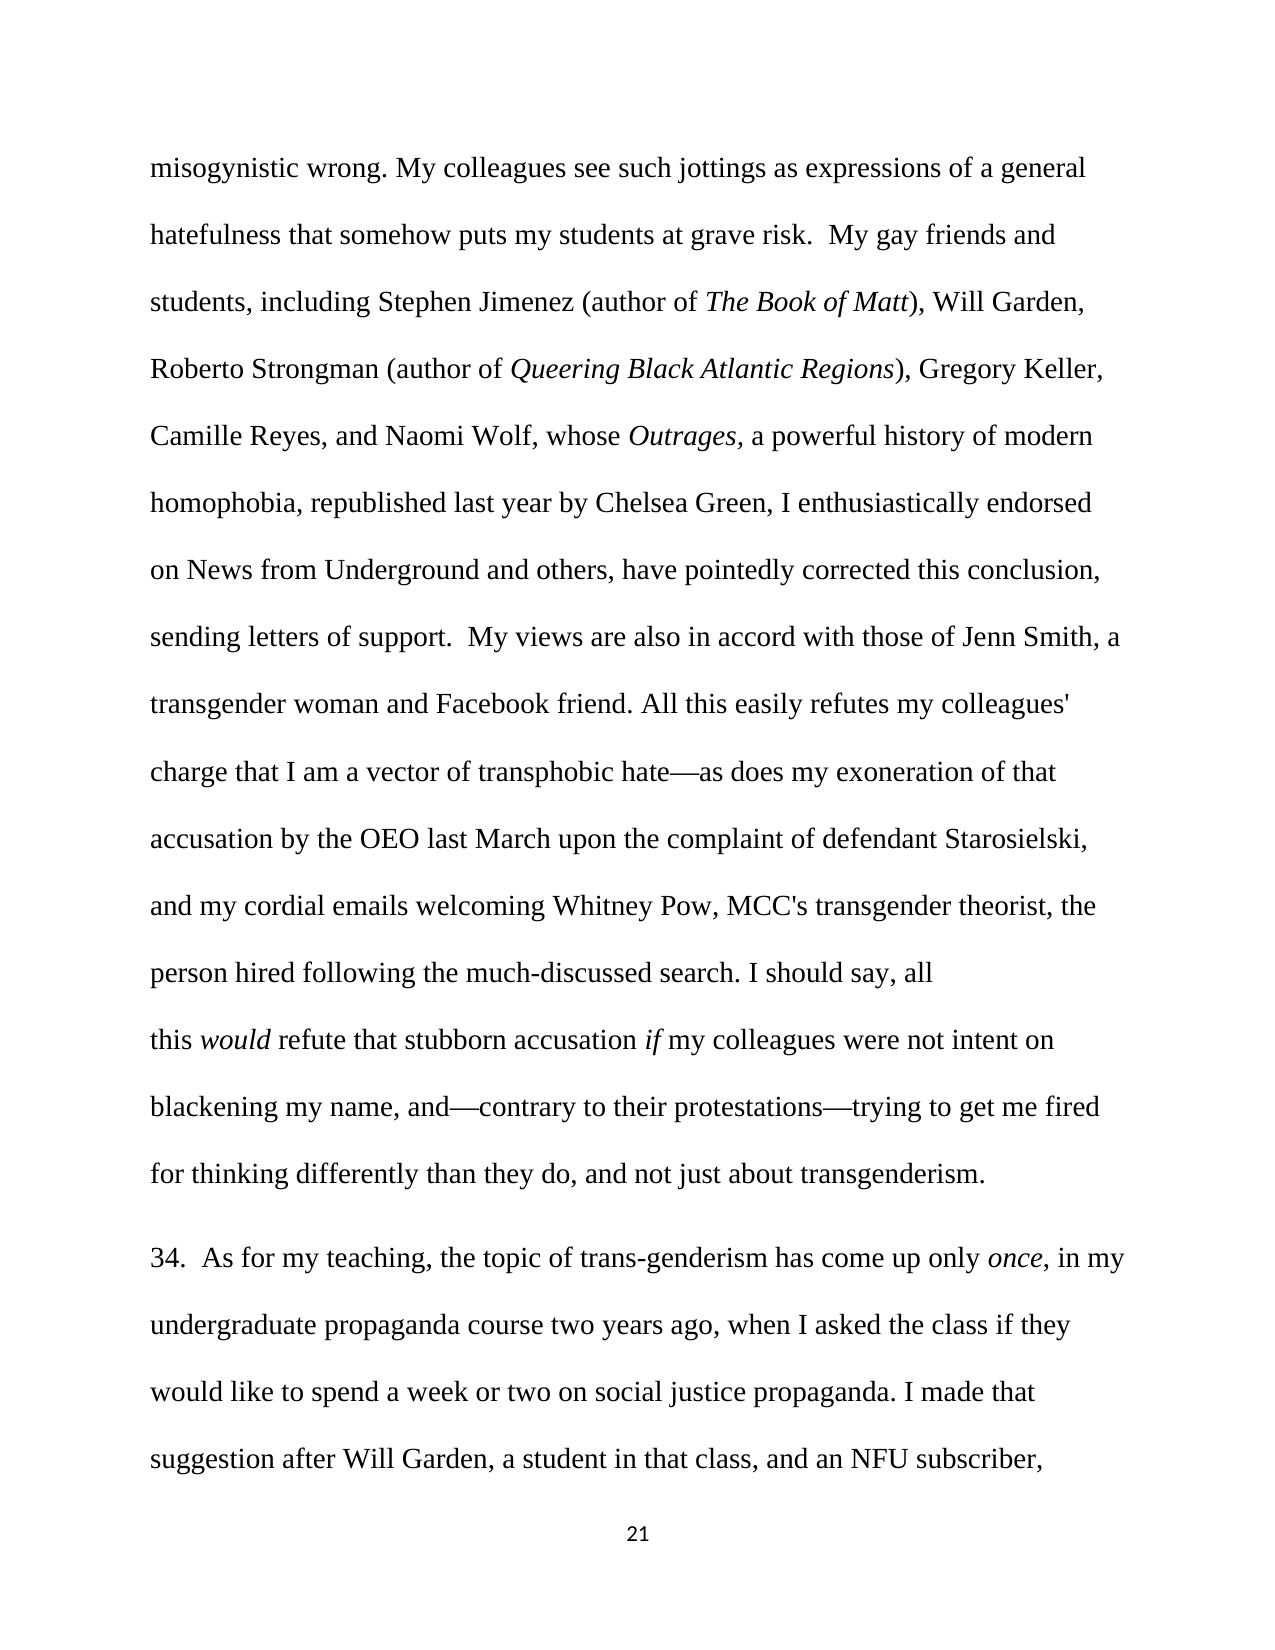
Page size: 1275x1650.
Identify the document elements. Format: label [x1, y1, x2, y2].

text [150, 150, 1125, 1190]
text [150, 1240, 1125, 1475]
